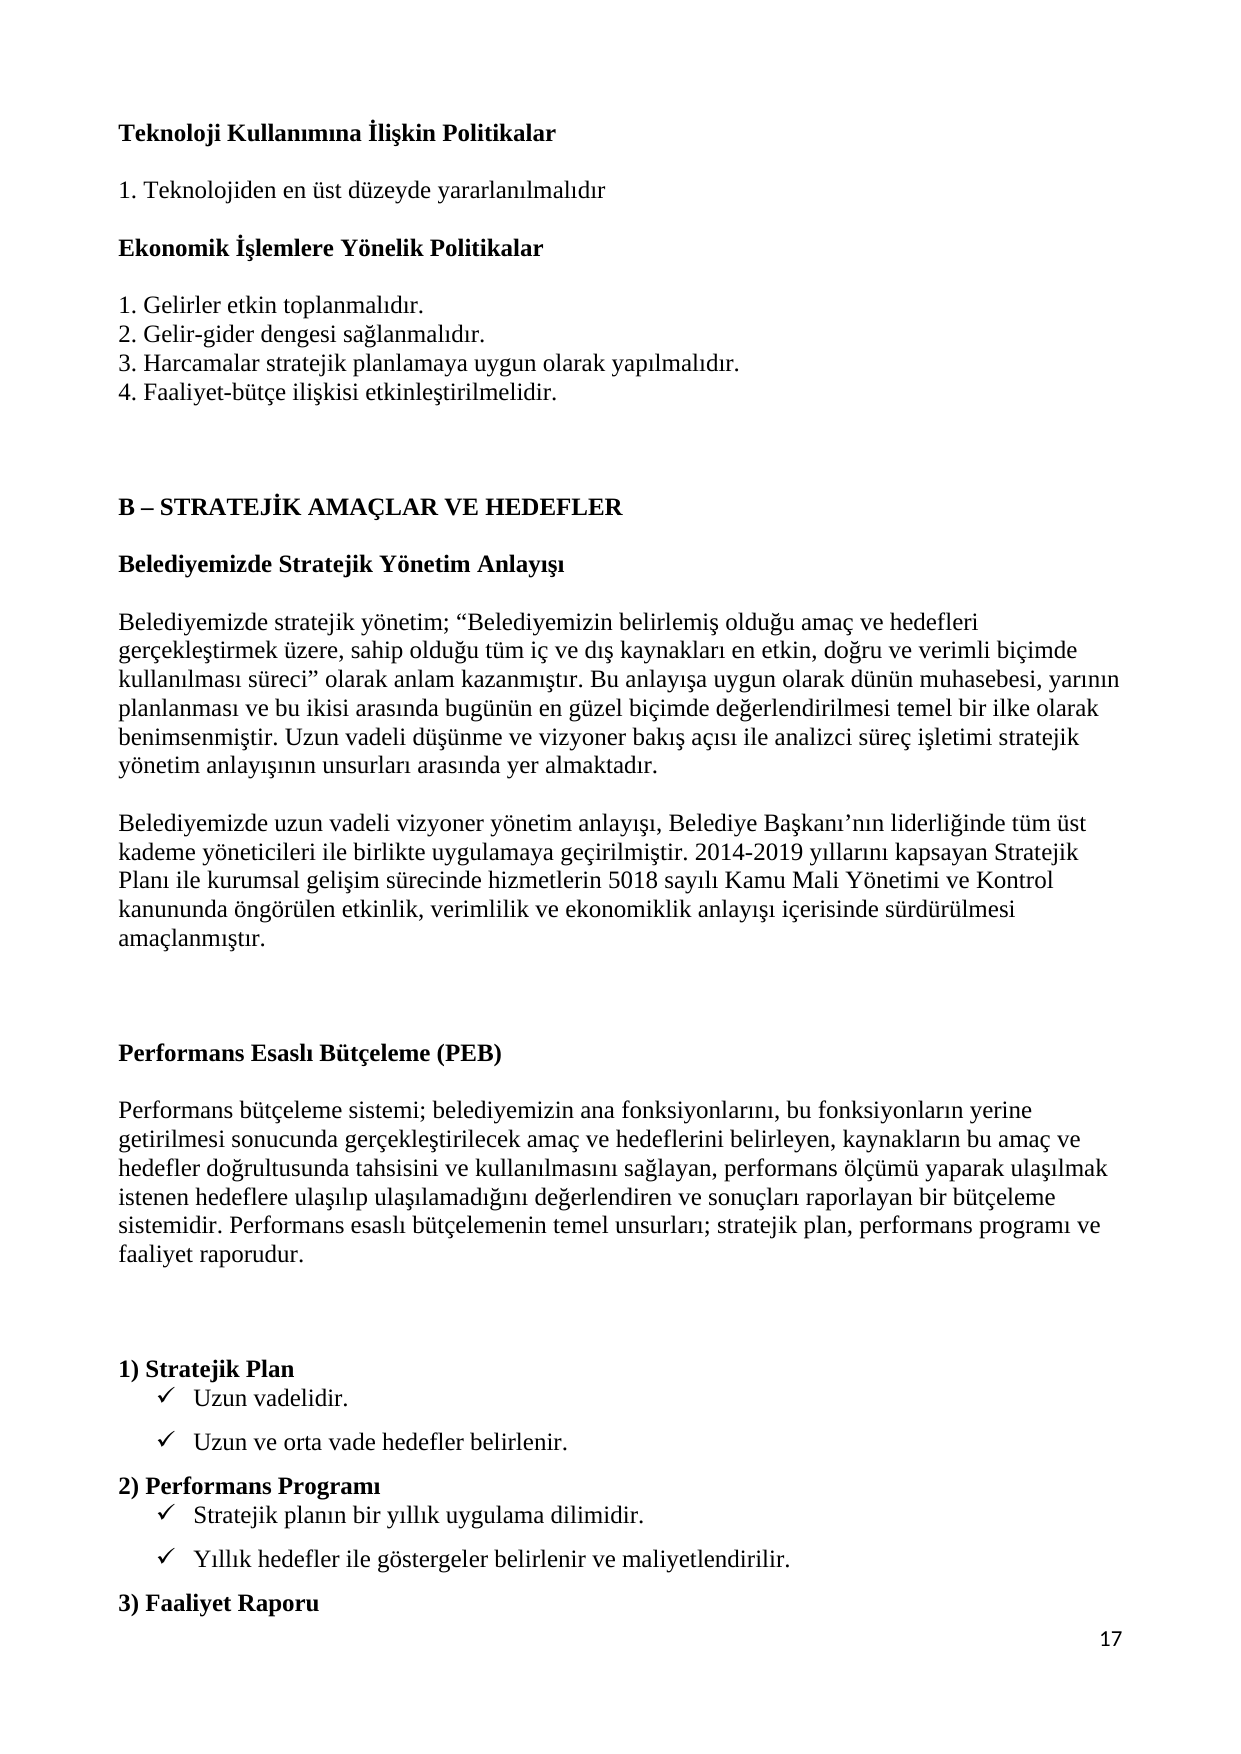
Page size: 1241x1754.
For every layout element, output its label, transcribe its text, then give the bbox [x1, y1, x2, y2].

list Yıllık hedefler ile göstergeler belirlenir ve maliyetlendirilir. [156, 1544, 1122, 1573]
list Stratejik planın bir yıllık uygulama dilimidir. [156, 1500, 1122, 1529]
text 2. Gelir-gider dengesi sağlanmalıdır. [118, 319, 1122, 348]
text 2) Performans Programı [118, 1471, 1122, 1500]
list Uzun vadelidir. [156, 1383, 1122, 1412]
text Belediyemizde Stratejik Yönetim Anlayışı [118, 549, 1122, 578]
text 3) Faaliyet Raporu [118, 1588, 1122, 1617]
text Teknoloji Kullanımına İlişkin Politikalar [118, 118, 1122, 147]
text kademe yöneticileri ile birlikte uygulamaya geçirilmiştir. 2014-2019 yıllarını kapsayan Stratejik Planı ile kurumsal gelişim sürecinde hizmetlerin 5018 sayılı Kamu Mali Yönetimi ve Kontrol kanununda öngörülen etkinlik, verimlilik ve ekonomiklik anlayışı içerisinde sürdürülmesi amaçlanmıştır. [118, 837, 1122, 952]
text Performans Esaslı Bütçeleme (PEB) [118, 1038, 1122, 1067]
text Ekonomik İşlemlere Yönelik Politikalar [118, 233, 1122, 262]
text 1) Stratejik Plan [118, 1354, 1122, 1383]
text 1. Gelirler etkin toplanmalıdır. [118, 291, 1122, 319]
text Belediyemizde uzun vadeli vizyoner yönetim anlayışı, Belediye Başkanı’nın liderliğinde tüm üst [118, 808, 1122, 837]
list Uzun ve orta vade hedefler belirlenir. [156, 1427, 1122, 1456]
text Performans bütçeleme sistemi; belediyemizin ana fonksiyonlarını, bu fonksiyonların yerine getirilmesi sonucunda gerçekleştirilecek amaç ve hedeflerini belirleyen, kaynakların bu amaç ve hedefler doğrultusunda tahsisini ve kullanılmasını sağlayan, performans ölçümü yaparak ulaşılmak istenen hedeflere ulaşılıp ulaşılamadığını değerlendiren ve sonuçları raporlayan bir bütçeleme sistemidir. Performans esaslı bütçelemenin temel unsurları; stratejik plan, performans programı ve faaliyet raporudur. [118, 1096, 1122, 1268]
text 4. Faaliyet-bütçe ilişkisi etkinleştirilmelidir. [118, 377, 1122, 406]
text Belediyemizde stratejik yönetim; “Belediyemizin belirlemiş olduğu amaç ve hedefleri gerçekleştirmek üzere, sahip olduğu tüm iç ve dış kaynakları en etkin, doğru ve verimli biçimde kullanılması süreci” olarak anlam kazanmıştır. Bu anlayışa uygun olarak dünün muhasebesi, yarının planlanması ve bu ikisi arasında bugünün en güzel biçimde değerlendirilmesi temel bir ilke olarak benimsenmiştir. Uzun vadeli düşünme ve vizyoner bakış açısı ile analizci süreç işletimi stratejik yönetim anlayışının unsurları arasında yer almaktadır. [118, 607, 1122, 779]
text 1. Teknolojiden en üst düzeyde yararlanılmalıdır [118, 176, 1122, 204]
text 3. Harcamalar stratejik planlamaya uygun olarak yapılmalıdır. [118, 348, 1122, 377]
text B – STRATEJİK AMAÇLAR VE HEDEFLER [118, 492, 1122, 521]
